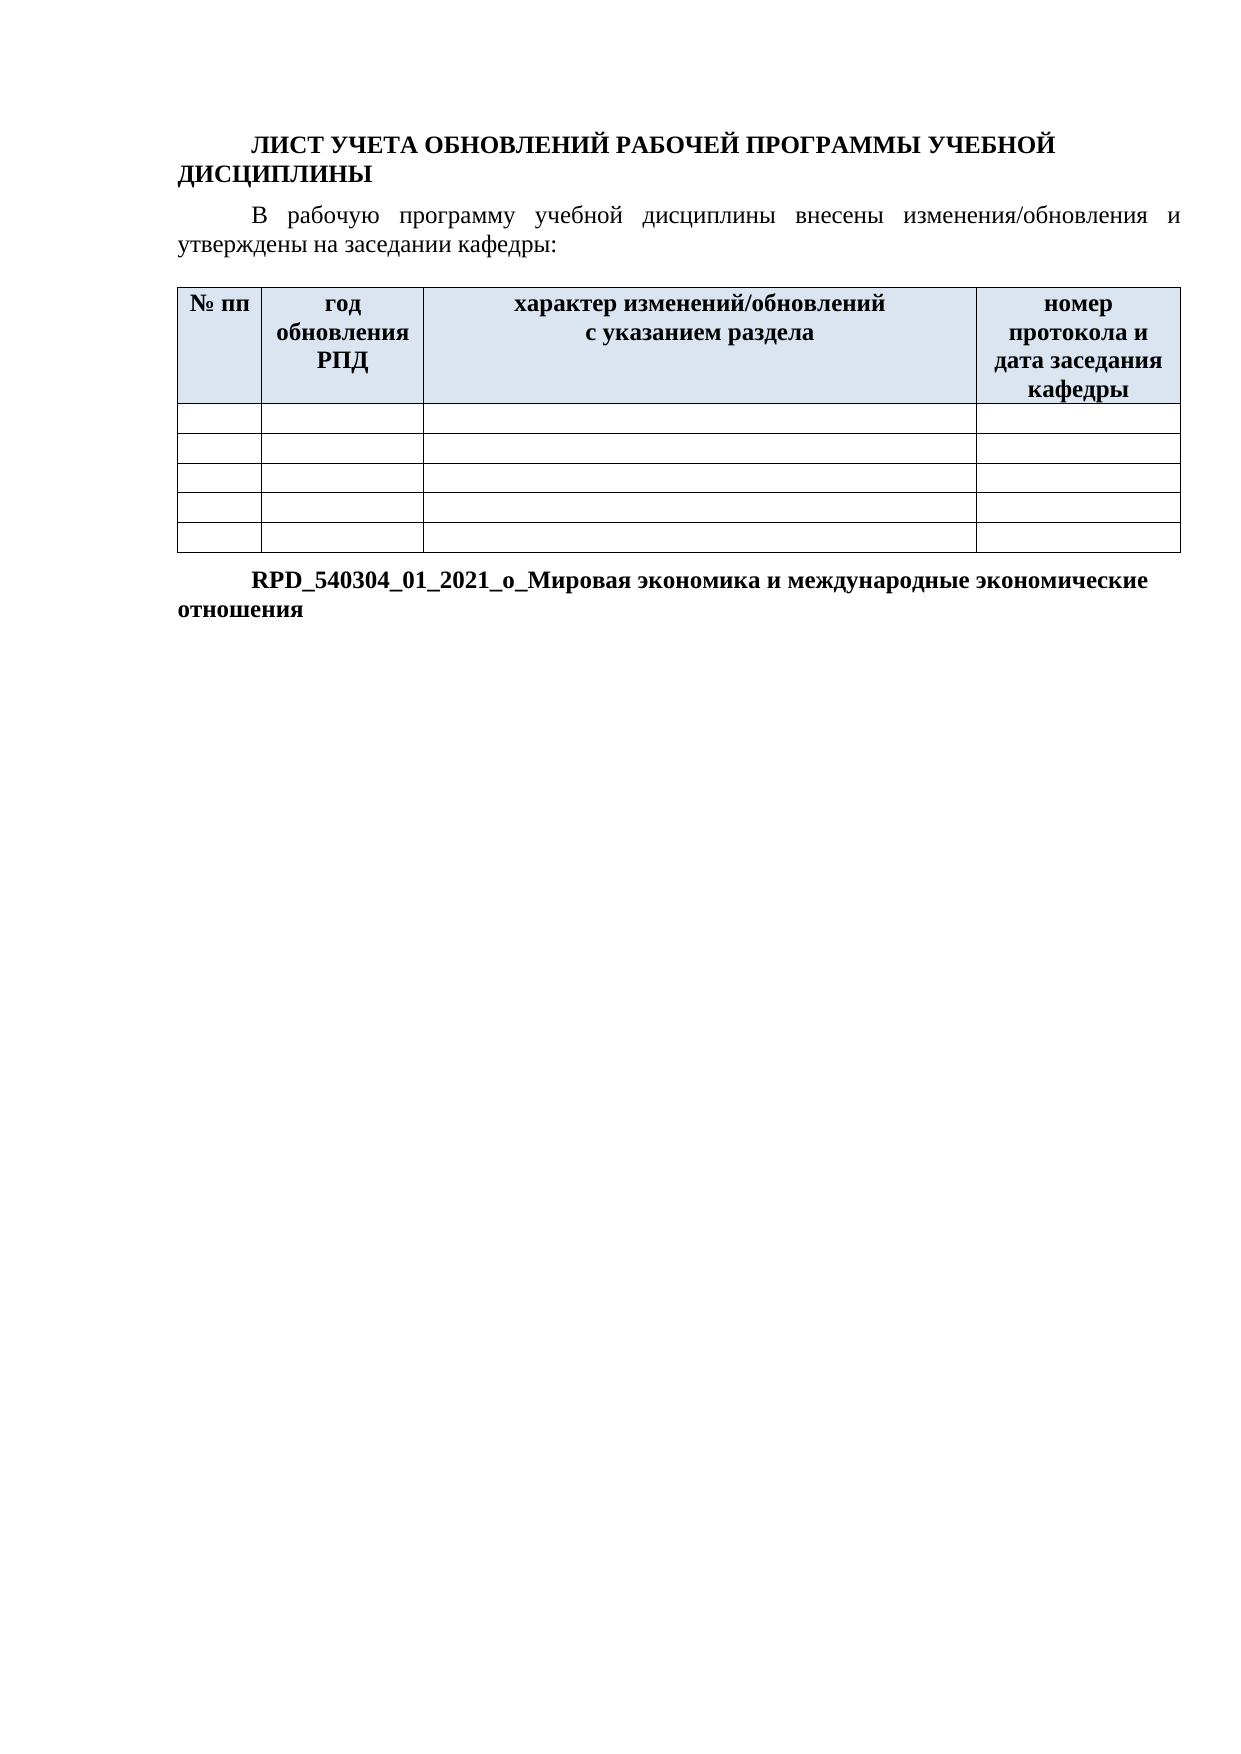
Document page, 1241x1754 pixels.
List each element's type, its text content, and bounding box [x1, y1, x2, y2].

table_cell [424, 493, 976, 522]
table_header характер изменений/обновлений с указанием раздела [424, 288, 976, 403]
table_cell [262, 404, 423, 433]
table_header номер протокола и дата заседания кафедры [977, 288, 1180, 403]
table_cell [262, 464, 423, 492]
subtitle ЛИСТ УЧЕТА ОБНОВЛЕНИЙ РАБОЧЕЙ ПРОГРАММЫ УЧЕБНОЙ ДИСЦИПЛИНЫ [177, 131, 1181, 188]
table_cell [977, 523, 1180, 552]
table_cell [424, 404, 976, 433]
table_header № пп [178, 288, 261, 403]
table_cell [977, 493, 1180, 522]
table_cell [178, 493, 261, 522]
table_cell [262, 493, 423, 522]
table_cell [424, 523, 976, 552]
table_cell [178, 523, 261, 552]
table_cell [178, 464, 261, 492]
table_cell [424, 434, 976, 462]
table_cell [977, 404, 1180, 433]
table_cell [178, 434, 261, 462]
table_cell [977, 434, 1180, 462]
table_header год обновления РПД [262, 288, 423, 403]
table_cell [424, 464, 976, 492]
text В рабочую программу учебной дисциплины внесены изменения/обновления и утверждены на заседании кафедры: [177, 201, 1181, 258]
table_cell [977, 464, 1180, 492]
subtitle RPD_540304_01_2021_o_Мировая экономика и международные экономические отношения [177, 565, 1181, 623]
table_cell [262, 434, 423, 462]
table_cell [262, 523, 423, 552]
table_cell [178, 404, 261, 433]
